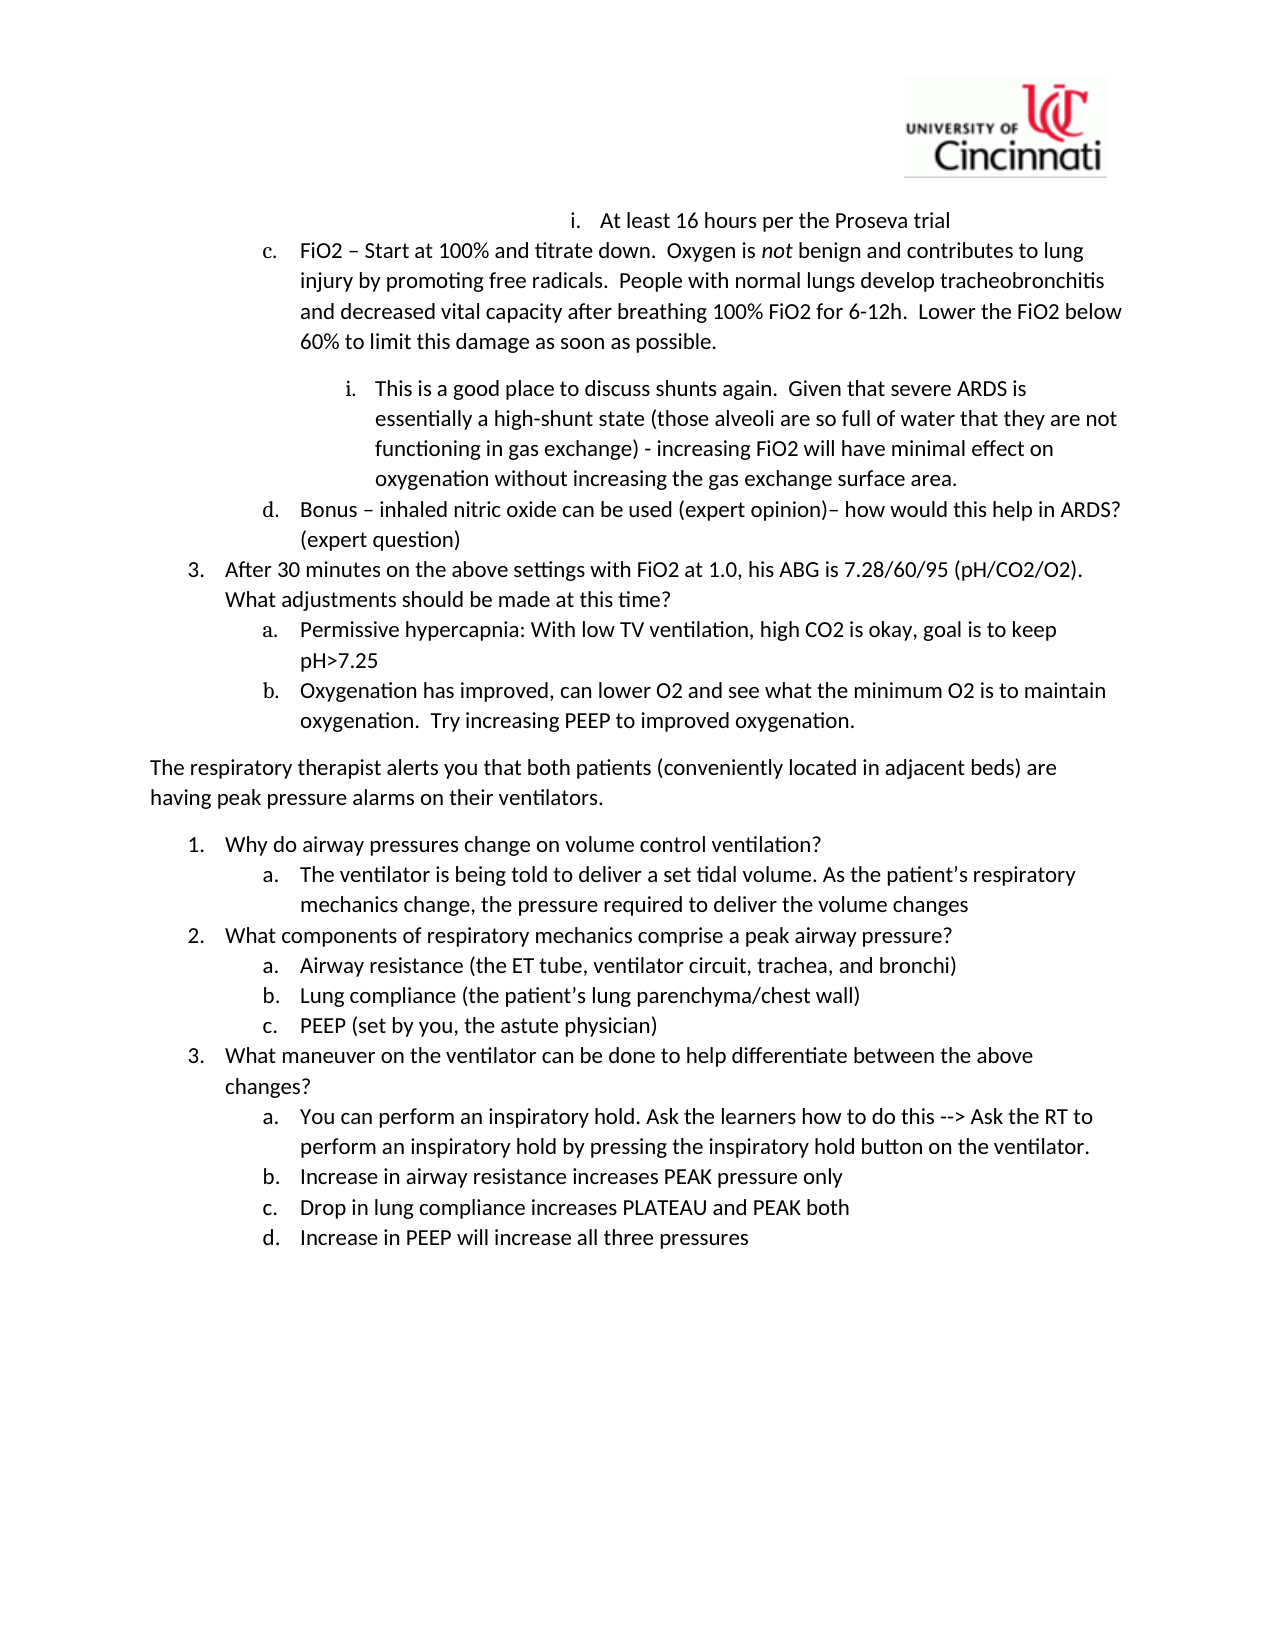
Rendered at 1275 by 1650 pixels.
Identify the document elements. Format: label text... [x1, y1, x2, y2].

list FiO2 – Start at 100% and titrate down. Oxygen is not benign and contributes to lung injury by promoting free radicals. People with normal lungs develop tracheobronchitis and decreased vital capacity after breathing 100% FiO2 for 6-12h. Lower the FiO2 below 60% to limit this damage as soon as possible. [262, 236, 1125, 355]
list Drop in lung compliance increases PLATEAU and PEAK both [262, 1193, 1125, 1221]
list What maneuver on the ventilator can be done to help differentiate between the above changes? [187, 1042, 1125, 1100]
list At least 16 hours per the Proseva trial [581, 206, 1125, 234]
text The respiratory therapist alerts you that both patients (conveniently located in adjacent beds) are having peak pressure alarms on their ventilators. [150, 753, 1125, 811]
list Increase in airway resistance increases PEAK pressure only [262, 1162, 1125, 1190]
list This is a good place to discuss shunts again. Given that severe ARDS is essentially a high-shunt state (those alveoli are so full of water that they are not functioning in gas exchange) - increasing FiO2 will have minimal effect on oxygenation without increasing the gas exchange surface area. [356, 374, 1125, 492]
list Why do airway pressures change on volume control ventilation? [187, 830, 1125, 858]
list What components of respiratory mechanics comprise a peak airway pressure? [187, 921, 1125, 949]
list The ventilator is being told to deliver a set tidal volume. As the patient’s respiratory mechanics change, the pressure required to deliver the volume changes [262, 860, 1125, 918]
list Increase in PEEP will increase all three pressures [262, 1223, 1125, 1251]
list PEEP (set by you, the astute physician) [262, 1011, 1125, 1039]
list Bonus – inhaled nitric oxide can be used (expert opinion)– how would this help in ARDS? (expert question) [262, 495, 1125, 553]
list After 30 minutes on the above settings with FiO2 at 1.0, his ABG is 7.28/60/95 (pH/CO2/O2). What adjustments should be made at this time? [187, 555, 1125, 613]
list Lung compliance (the patient’s lung parenchyma/chest wall) [262, 981, 1125, 1009]
list Permissive hypercapnia: With low TV ventilation, high CO2 is okay, goal is to keep pH>7.25 [262, 616, 1125, 674]
list You can perform an inspiratory hold. Ask the learners how to do this --> Ask the RT to perform an inspiratory hold by pressing the inspiratory hold button on the ventilator. [262, 1102, 1125, 1160]
list Airway resistance (the ET tube, ventilator circuit, trachea, and bronchi) [262, 951, 1125, 979]
list Oxygenation has improved, can lower O2 and see what the minimum O2 is to maintain oxygenation. Try increasing PEEP to improved oxygenation. [262, 676, 1125, 734]
